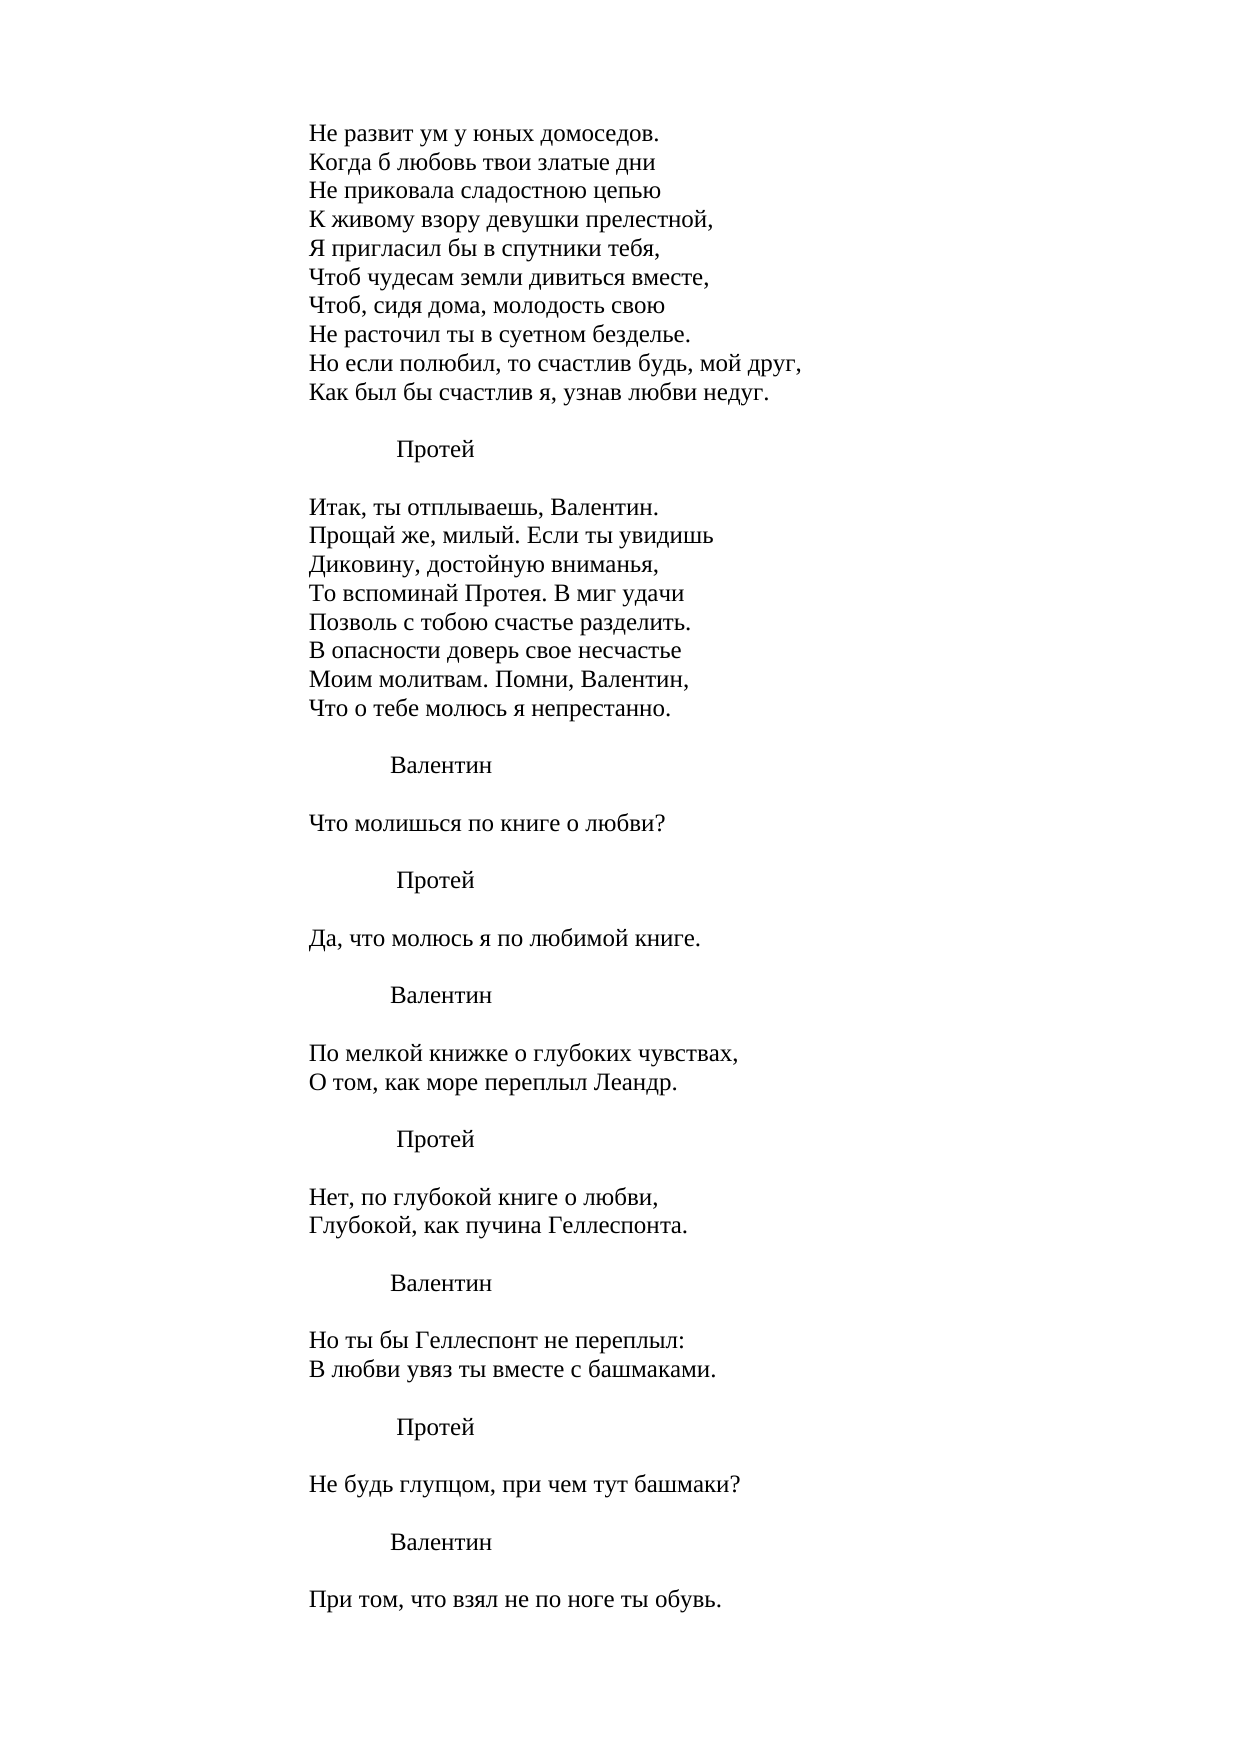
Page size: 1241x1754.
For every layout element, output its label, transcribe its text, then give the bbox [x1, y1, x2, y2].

text То вспоминай Протея. В миг удачи [177, 578, 1152, 607]
text Валентин [177, 981, 1152, 1009]
text Что о тебе молюсь я непрестанно. [177, 693, 1152, 722]
text По мелкой книжке о глубоких чувствах, [177, 1038, 1152, 1067]
text При том, что взял не по ноге ты обувь. [177, 1584, 1152, 1613]
text Итак, ты отплываешь, Валентин. [177, 492, 1152, 521]
text Протей [177, 866, 1152, 894]
text Не будь глупцом, при чем тут башмаки? [177, 1469, 1152, 1498]
text Моим молитвам. Помни, Валентин, [177, 664, 1152, 693]
text Когда б любовь твои златые дни [177, 147, 1152, 176]
text В любви увяз ты вместе с башмаками. [177, 1354, 1152, 1383]
text Диковину, достойную вниманья, [177, 549, 1152, 578]
text Протей [177, 434, 1152, 463]
text Не расточил ты в суетном безделье. [177, 319, 1152, 348]
text Валентин [177, 1268, 1152, 1297]
text Но если полюбил, то счастлив будь, мой друг, [177, 348, 1152, 377]
text Протей [177, 1412, 1152, 1441]
text Чтоб чудесам земли дивиться вместе, [177, 262, 1152, 291]
text Валентин [177, 751, 1152, 779]
text Глубокой, как пучина Геллеспонта. [177, 1211, 1152, 1239]
text Позволь с тобою счастье разделить. [177, 607, 1152, 636]
text Я пригласил бы в спутники тебя, [177, 233, 1152, 262]
text К живому взору девушки прелестной, [177, 204, 1152, 233]
text Не приковала сладостною цепью [177, 176, 1152, 204]
text Прощай же, милый. Если ты увидишь [177, 521, 1152, 549]
text Нет, по глубокой книге о любви, [177, 1182, 1152, 1211]
text Валентин [177, 1527, 1152, 1556]
text Что молишься по книге о любви? [177, 808, 1152, 837]
text Да, что молюсь я по любимой книге. [177, 923, 1152, 952]
text Чтоб, сидя дома, молодость свою [177, 291, 1152, 319]
text Не развит ум у юных домоседов. [177, 118, 1152, 147]
text В опасности доверь свое несчастье [177, 636, 1152, 664]
text Но ты бы Геллеспонт не переплыл: [177, 1326, 1152, 1354]
text Как был бы счастлив я, узнав любви недуг. [177, 377, 1152, 406]
text О том, как море переплыл Леандр. [177, 1067, 1152, 1096]
text Протей [177, 1124, 1152, 1153]
